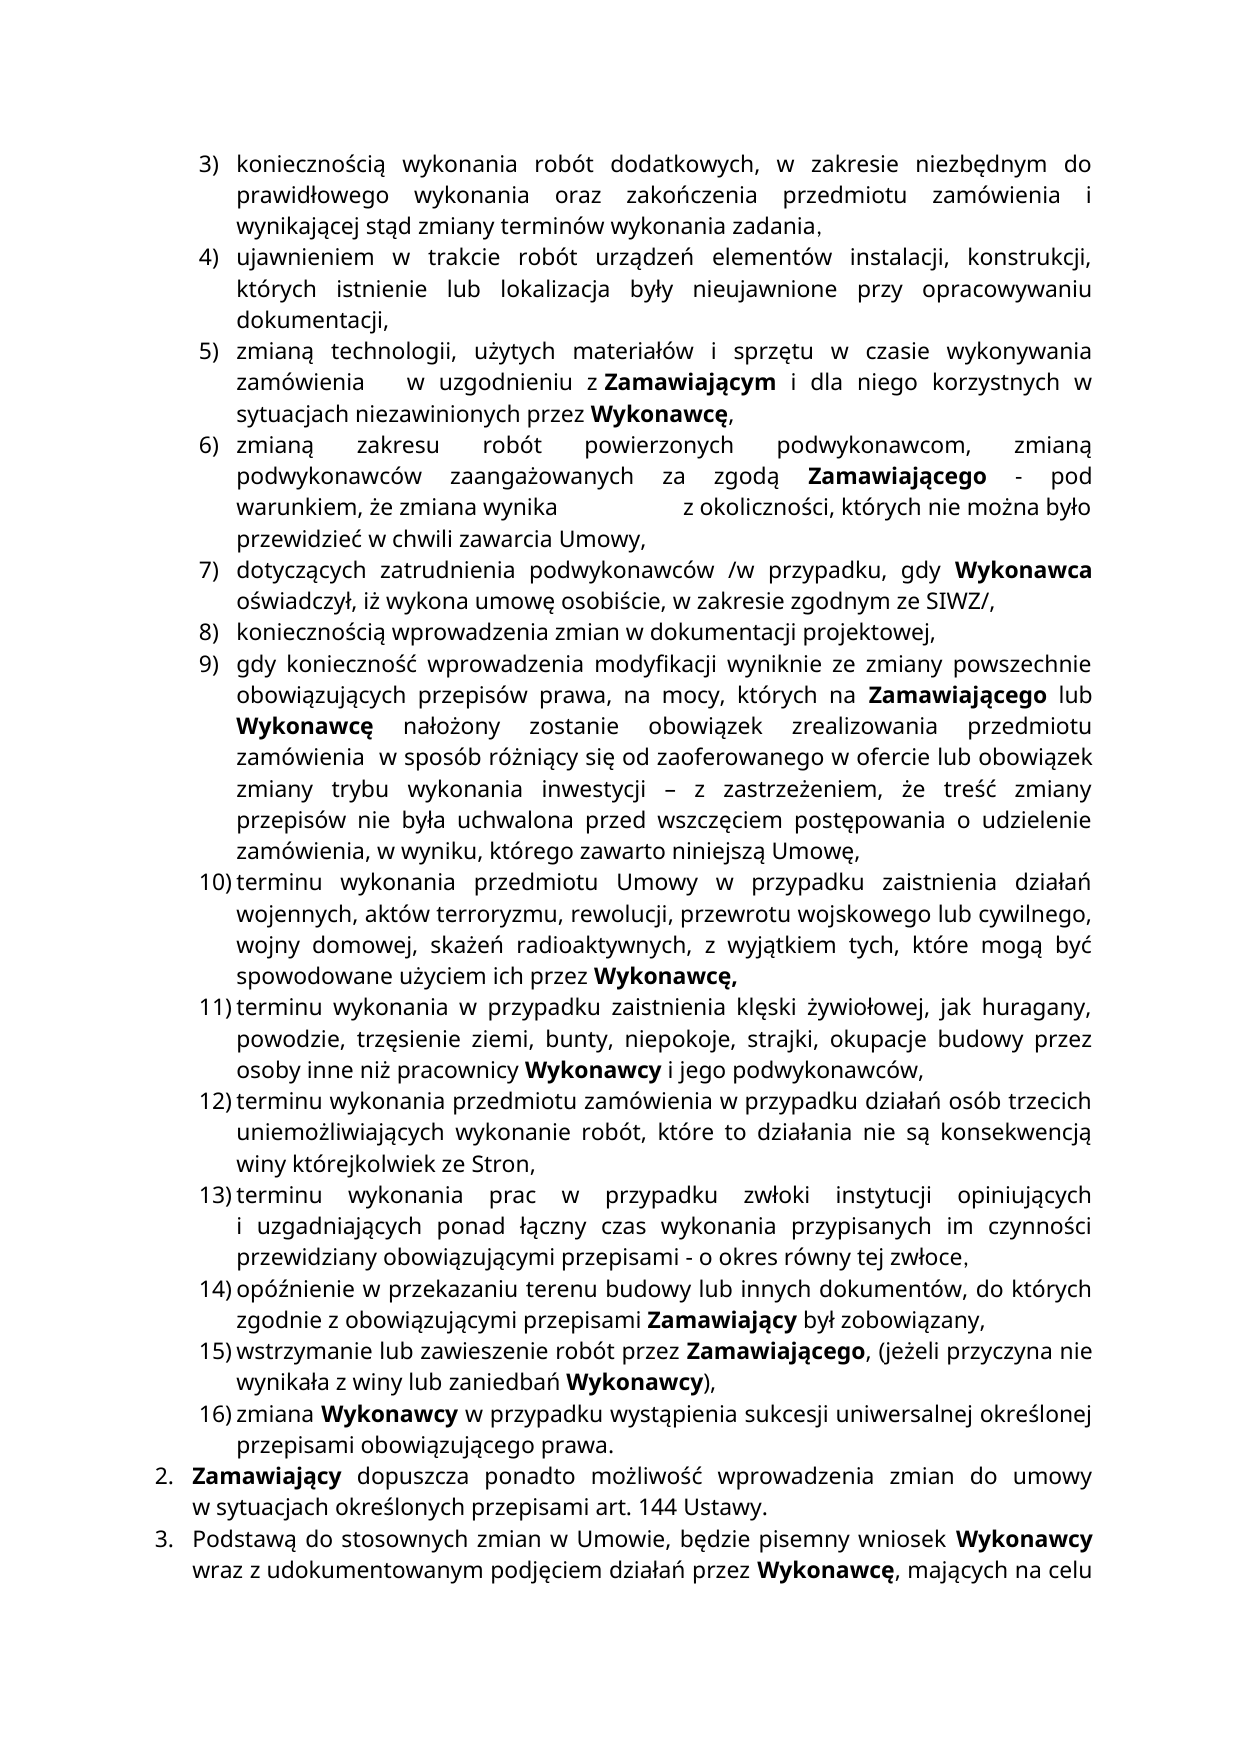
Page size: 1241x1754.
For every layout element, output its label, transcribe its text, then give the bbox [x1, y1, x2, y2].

list zmianą technologii, użytych materiałów i sprzętu w czasie wykonywania zamówienia w uzgodnieniu z Zamawiającym i dla niego korzystnych w sytuacjach niezawinionych przez Wykonawcę, [199, 335, 1093, 429]
list terminu wykonania prac w przypadku zwłoki instytucji opiniujących i uzgadniających ponad łączny czas wykonania przypisanych im czynności przewidziany obowiązującymi przepisami - o okres równy tej zwłoce, [199, 1179, 1093, 1273]
list terminu wykonania w przypadku zaistnienia klęski żywiołowej, jak huragany, powodzie, trzęsienie ziemi, bunty, niepokoje, strajki, okupacje budowy przez osoby inne niż pracownicy Wykonawcy i jego podwykonawców, [199, 991, 1093, 1085]
list ujawnieniem w trakcie robót urządzeń elementów instalacji, konstrukcji, których istnienie lub lokalizacja były nieujawnione przy opracowywaniu dokumentacji, [199, 241, 1093, 335]
list terminu wykonania przedmiotu Umowy w przypadku zaistnienia działań wojennych, aktów terroryzmu, rewolucji, przewrotu wojskowego lub cywilnego, wojny domowej, skażeń radioaktywnych, z wyjątkiem tych, które mogą być spowodowane użyciem ich przez Wykonawcę, [199, 866, 1093, 991]
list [154, 1523, 1093, 1585]
list opóźnienie w przekazaniu terenu budowy lub innych dokumentów, do których zgodnie z obowiązującymi przepisami Zamawiający był zobowiązany, [199, 1273, 1093, 1335]
list koniecznością wprowadzenia zmian w dokumentacji projektowej, [199, 616, 1093, 648]
list zmiana Wykonawcy w przypadku wystąpienia sukcesji uniwersalnej określonej przepisami obowiązującego prawa. [199, 1398, 1093, 1460]
list koniecznością wykonania robót dodatkowych, w zakresie niezbędnym do prawidłowego wykonania oraz zakończenia przedmiotu zamówienia i wynikającej stąd zmiany terminów wykonania zadania, [199, 148, 1093, 241]
list Zamawiający dopuszcza ponadto możliwość wprowadzenia zmian do umowy w sytuacjach określonych przepisami art. 144 Ustawy. [154, 1460, 1093, 1523]
list gdy konieczność wprowadzenia modyfikacji wyniknie ze zmiany powszechnie obowiązujących przepisów prawa, na mocy, których na Zamawiającego lub Wykonawcę nałożony zostanie obowiązek zrealizowania przedmiotu zamówienia w sposób różniący się od zaoferowanego w ofercie lub obowiązek zmiany trybu wykonania inwestycji – z zastrzeżeniem, że treść zmiany przepisów nie była uchwalona przed wszczęciem postępowania o udzielenie zamówienia, w wyniku, którego zawarto niniejszą Umowę, [199, 648, 1093, 866]
list dotyczących zatrudnienia podwykonawców /w przypadku, gdy Wykonawca oświadczył, iż wykona umowę osobiście, w zakresie zgodnym ze SIWZ/, [199, 554, 1093, 616]
list terminu wykonania przedmiotu zamówienia w przypadku działań osób trzecich uniemożliwiających wykonanie robót, które to działania nie są konsekwencją winy którejkolwiek ze Stron, [199, 1085, 1093, 1179]
list zmianą zakresu robót powierzonych podwykonawcom, zmianą podwykonawców zaangażowanych za zgodą Zamawiającego - pod warunkiem, że zmiana wynika z okoliczności, których nie można było przewidzieć w chwili zawarcia Umowy, [199, 429, 1093, 554]
list wstrzymanie lub zawieszenie robót przez Zamawiającego, (jeżeli przyczyna nie wynikała z winy lub zaniedbań Wykonawcy), [199, 1335, 1093, 1398]
